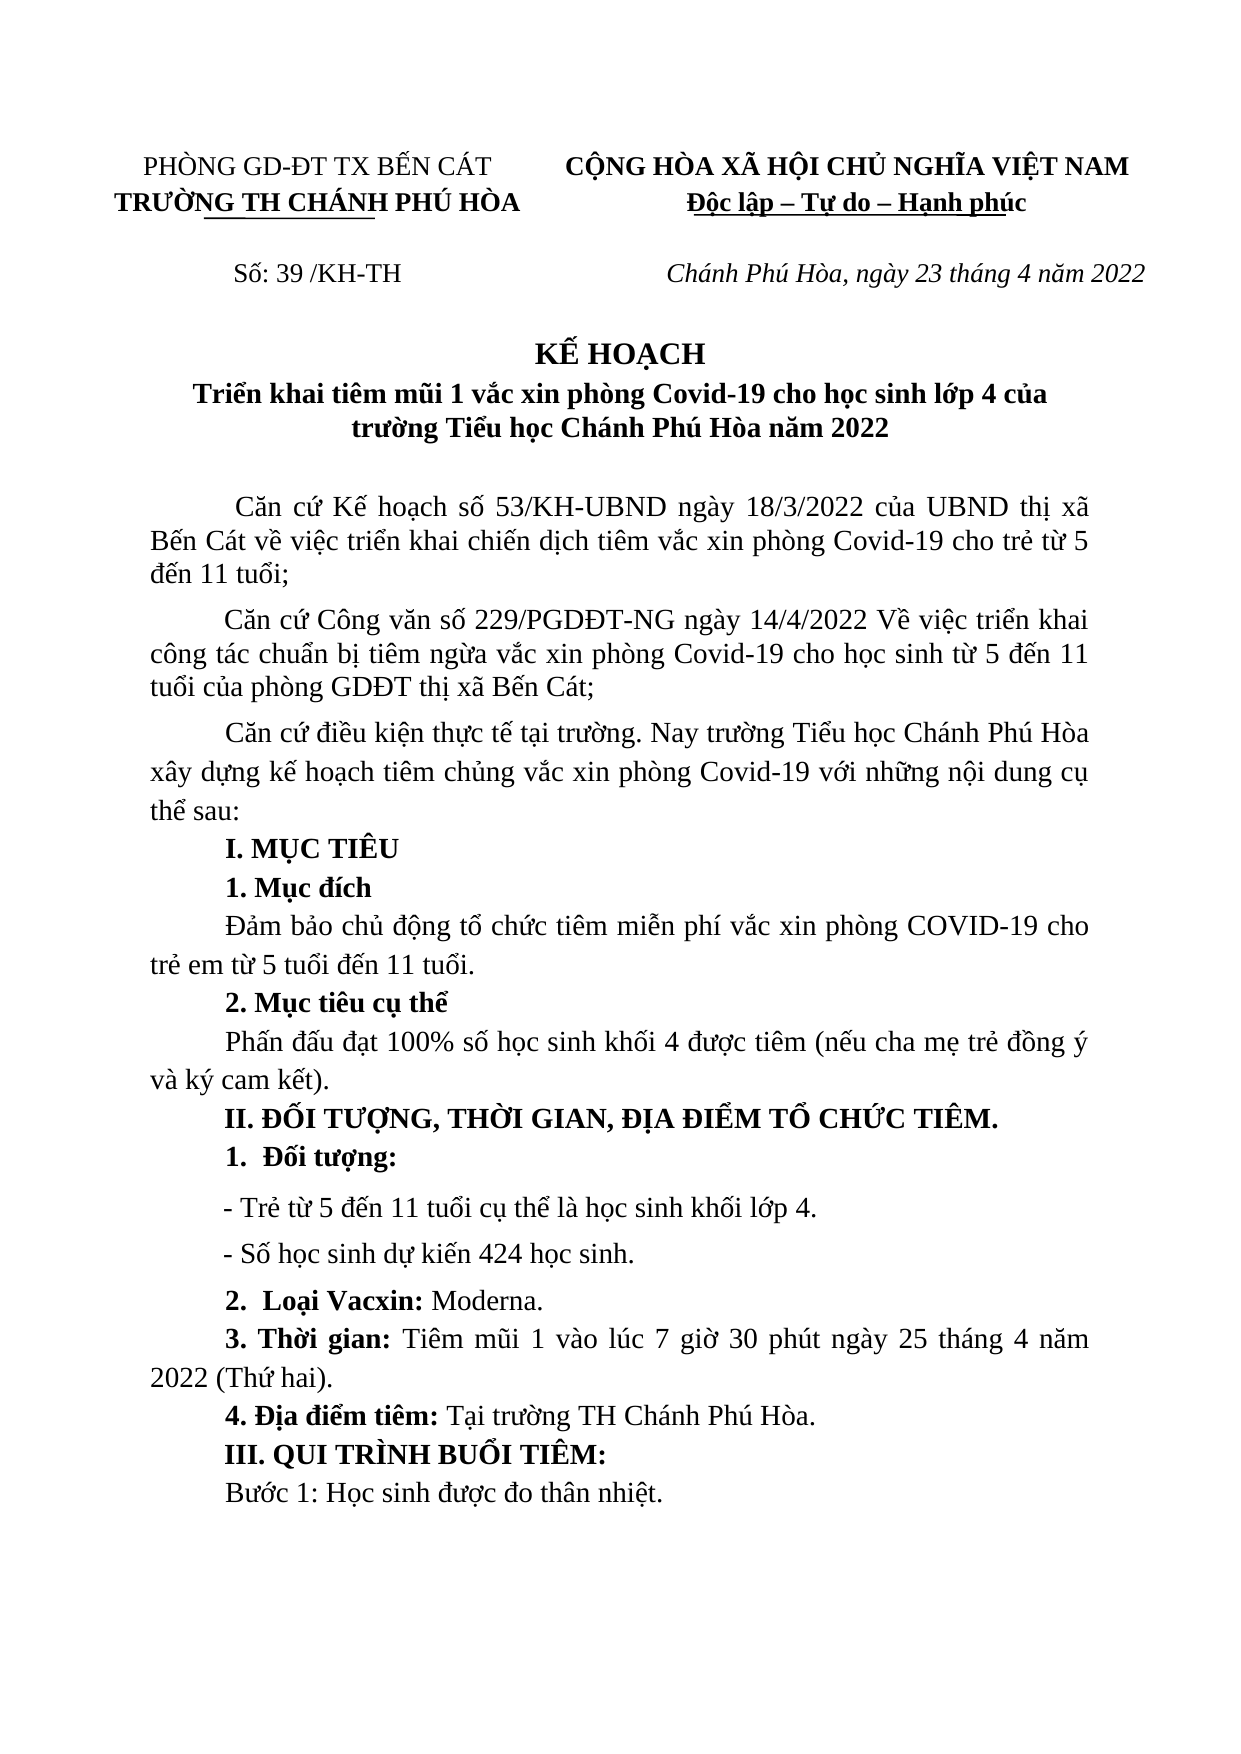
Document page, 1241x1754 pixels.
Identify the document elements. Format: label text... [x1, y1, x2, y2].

text Căn cứ điều kiện thực tế tại trường. Nay trường Tiểu học Chánh Phú Hòa xây dựng kế hoạch tiêm chủng vắc xin phòng Covid-19 với những nội dung cụ thể sau: [150, 716, 1090, 826]
text II. ĐỐI TƯỢNG, THỜI GIAN, ĐỊA ĐIỂM TỔ CHỨC TIÊM. [150, 1101, 1090, 1134]
text III. QUI TRÌNH BUỔI TIÊM: [150, 1437, 1090, 1470]
table_header CỘNG HÒA XÃ HỘI CHỦ NGHĨA VIỆT NAM [554, 150, 1159, 186]
list Loại Vacxin: Moderna. [225, 1283, 1090, 1316]
text Phấn đấu đạt 100% số học sinh khối 4 được tiêm (nếu cha mẹ trẻ đồng ý và ký cam kết). [150, 1024, 1090, 1096]
text Đảm bảo chủ động tổ chức tiêm miễn phí vắc xin phòng COVID-19 cho trẻ em từ 5 tuổi đến 11 tuổi. [150, 908, 1090, 980]
text Triển khai tiêm mũi 1 vắc xin phòng Covid-19 cho học sinh lớp 4 của trường Tiểu học Chánh Phú Hòa năm 2022 [150, 376, 1090, 443]
table_header PHÒNG GD-ĐT TX BẾN CÁT [81, 150, 553, 186]
text - Số học sinh dự kiến 424 học sinh. [150, 1237, 1090, 1270]
text Căn cứ Công văn số 229/PGDĐT-NG ngày 14/4/2022 Về việc triển khai công tác chuẩn bị tiêm ngừa vắc xin phòng Covid-19 cho học sinh từ 5 đến 11 tuổi của phòng GDĐT thị xã Bến Cát; [150, 602, 1090, 703]
text Căn cứ Kế hoạch số 53/KH-UBND ngày 18/3/2022 của UBND thị xã Bến Cát về việc triển khai chiến dịch tiêm vắc xin phòng Covid-19 cho trẻ từ 5 đến 11 tuổi; [150, 489, 1090, 590]
list Đối tượng: [225, 1139, 1090, 1173]
text 2. Mục tiêu cụ thể [150, 985, 1090, 1019]
table_cell TRƯỜNG TH CHÁNH PHÚ HÒA Số: 39 /KH-TH [81, 186, 553, 294]
text Bước 1: Học sinh được đo thân nhiệt. [150, 1475, 1090, 1509]
text - Trẻ từ 5 đến 11 tuổi cụ thể là học sinh khối lớp 4. [150, 1191, 1090, 1224]
table_cell Độc lập – Tự do – Hạnh phúc Chánh Phú Hòa, ngày 23 tháng 4 năm 2022 [554, 186, 1159, 294]
text 3. Thời gian: Tiêm mũi 1 vào lúc 7 giờ 30 phút ngày 25 tháng 4 năm 2022 (Thứ hai). [150, 1321, 1090, 1393]
text 1. Mục đích [150, 870, 1090, 903]
text I. MỤC TIÊU [150, 831, 1090, 865]
text 4. Địa điểm tiêm: Tại trường TH Chánh Phú Hòa. [150, 1398, 1090, 1432]
text KẾ HOẠCH [150, 335, 1090, 371]
